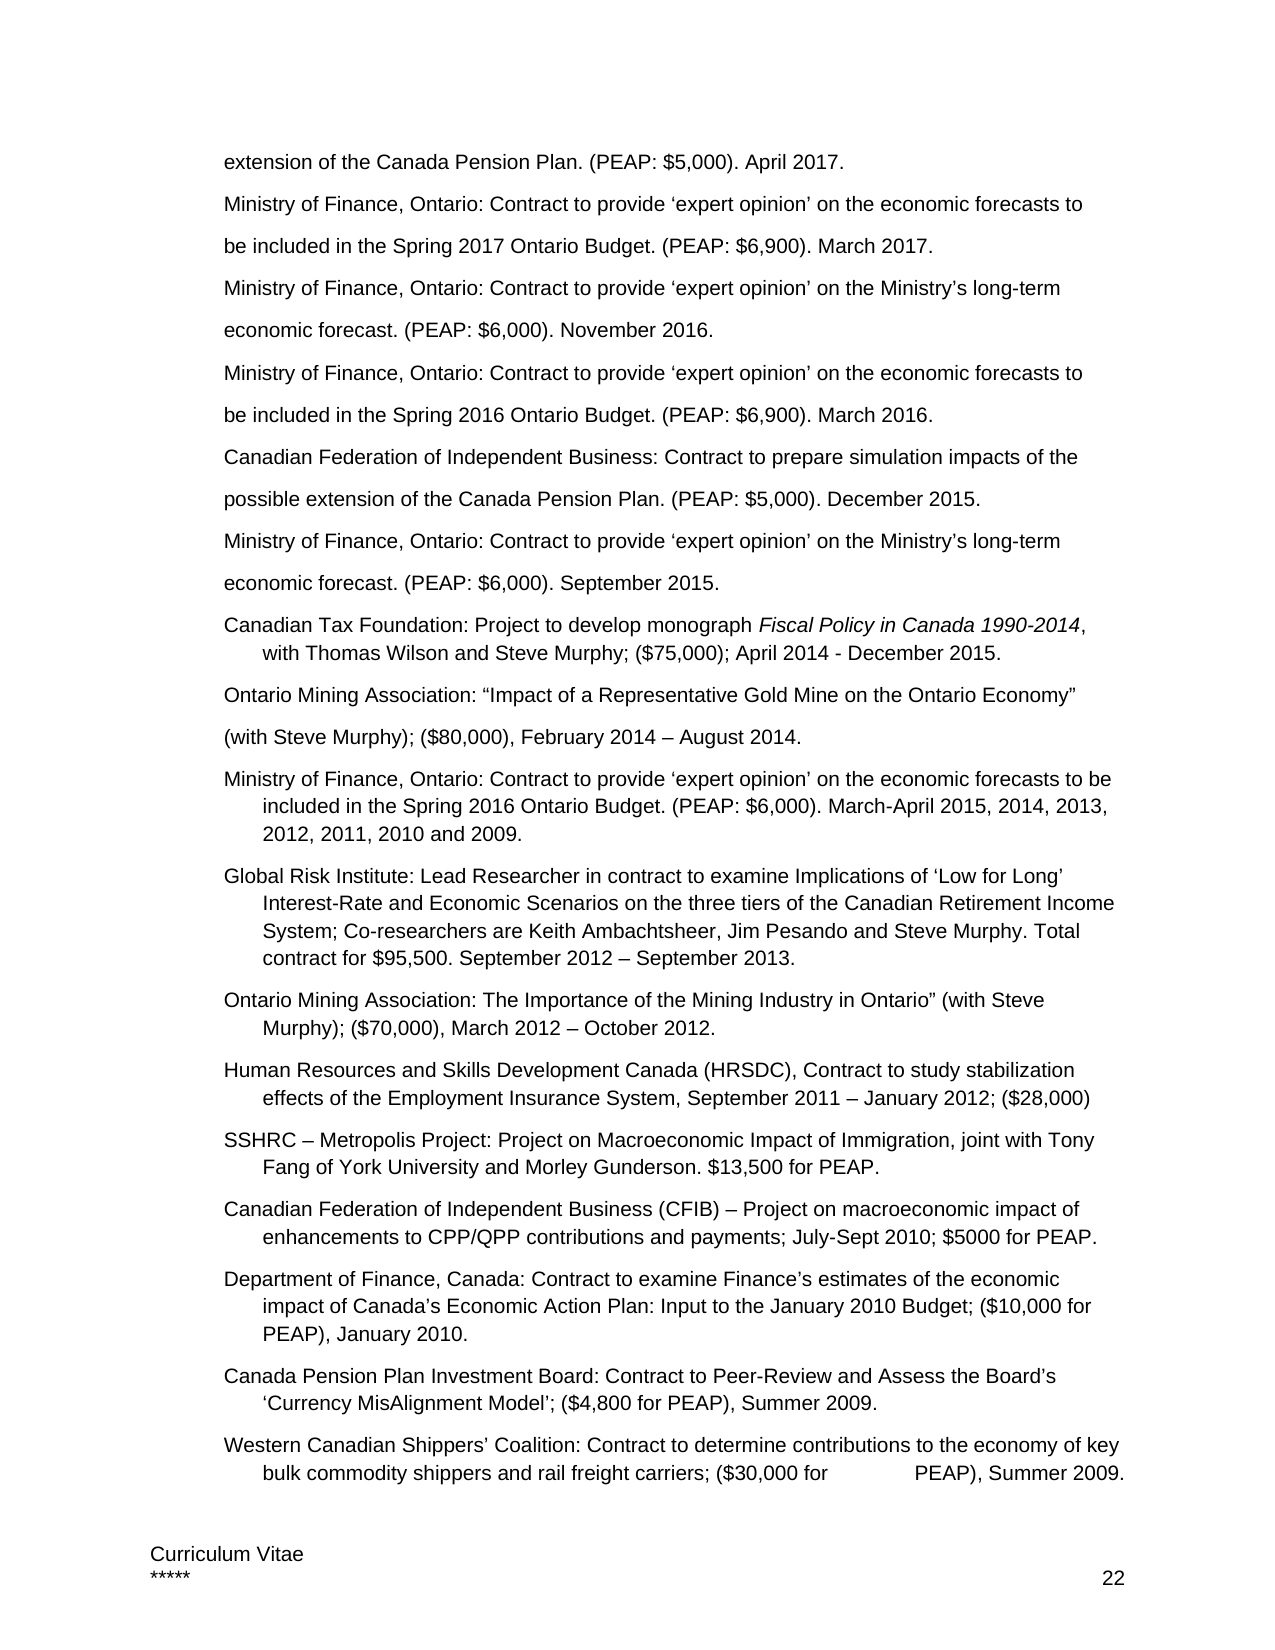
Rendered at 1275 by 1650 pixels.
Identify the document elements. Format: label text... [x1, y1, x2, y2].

text Human Resources and Skills Development Canada (HRSDC), Contract to study stabilization effects of the Employment Insurance System, September 2011 – January 2012; ($28,000) [223, 1058, 1125, 1109]
text Canada Pension Plan Investment Board: Contract to Peer-Review and Assess the Board’s ‘Currency MisAlignment Model’; ($4,800 for PEAP), Summer 2009. [223, 1364, 1125, 1415]
text be included in the Spring 2017 Ontario Budget. (PEAP: $6,900). March 2017. [223, 234, 1125, 258]
text Canadian Federation of Independent Business (CFIB) – Project on macroeconomic impact of enhancements to CPP/QPP contributions and payments; July-Sept 2010; $5000 for PEAP. [223, 1197, 1125, 1248]
text Ministry of Finance, Ontario: Contract to provide ‘expert opinion’ on the Ministry’s long-term [223, 529, 1125, 553]
text economic forecast. (PEAP: $6,000). November 2016. [223, 318, 1125, 342]
text extension of the Canada Pension Plan. (PEAP: $5,000). April 2017. [223, 150, 1125, 174]
text Ministry of Finance, Ontario: Contract to provide ‘expert opinion’ on the economic forecasts to [223, 360, 1125, 384]
text Ministry of Finance, Ontario: Contract to provide ‘expert opinion’ on the economic forecasts to [223, 192, 1125, 216]
text economic forecast. (PEAP: $6,000). September 2015. [223, 571, 1125, 595]
text Ontario Mining Association: The Importance of the Mining Industry in Ontario” (with Steve Murphy); ($70,000), March 2012 – October 2012. [223, 988, 1125, 1040]
text Department of Finance, Canada: Contract to examine Finance’s estimates of the economic impact of Canada’s Economic Action Plan: Input to the January 2010 Budget; ($10,000 for PEAP), January 2010. [223, 1267, 1125, 1346]
text SSHRC – Metropolis Project: Project on Macroeconomic Impact of Immigration, joint with Tony Fang of York University and Morley Gunderson. $13,500 for PEAP. [223, 1127, 1125, 1179]
text Canadian Federation of Independent Business: Contract to prepare simulation impacts of the [223, 444, 1125, 468]
text (with Steve Murphy); ($80,000), February 2014 – August 2014. [223, 724, 1125, 748]
text Global Risk Institute: Lead Researcher in contract to examine Implications of ‘Low for Long’ Interest-Rate and Economic Scenarios on the three tiers of the Canadian Retirement Income System; Co-researchers are Keith Ambachtsheer, Jim Pesando and Steve Murphy. Total contract for $95,500. September 2012 – September 2013. [223, 864, 1125, 970]
text Ontario Mining Association: “Impact of a Representative Gold Mine on the Ontario Economy” [223, 682, 1125, 706]
text Western Canadian Shippers’ Coalition: Contract to determine contributions to the economy of key bulk commodity shippers and rail freight carriers; ($30,000 for PEAP), Summer 2009. [223, 1433, 1125, 1485]
text Ministry of Finance, Ontario: Contract to provide ‘expert opinion’ on the Ministry’s long-term [223, 276, 1125, 300]
text Ministry of Finance, Ontario: Contract to provide ‘expert opinion’ on the economic forecasts to be included in the Spring 2016 Ontario Budget. (PEAP: $6,000). March-April 2015, 2014, 2013, 2012, 2011, 2010 and 2009. [223, 767, 1125, 846]
text possible extension of the Canada Pension Plan. (PEAP: $5,000). December 2015. [223, 487, 1125, 511]
text Canadian Tax Foundation: Project to develop monograph Fiscal Policy in Canada 1990-2014, with Thomas Wilson and Steve Murphy; ($75,000); April 2014 - December 2015. [223, 613, 1125, 664]
text be included in the Spring 2016 Ontario Budget. (PEAP: $6,900). March 2016. [223, 402, 1125, 426]
